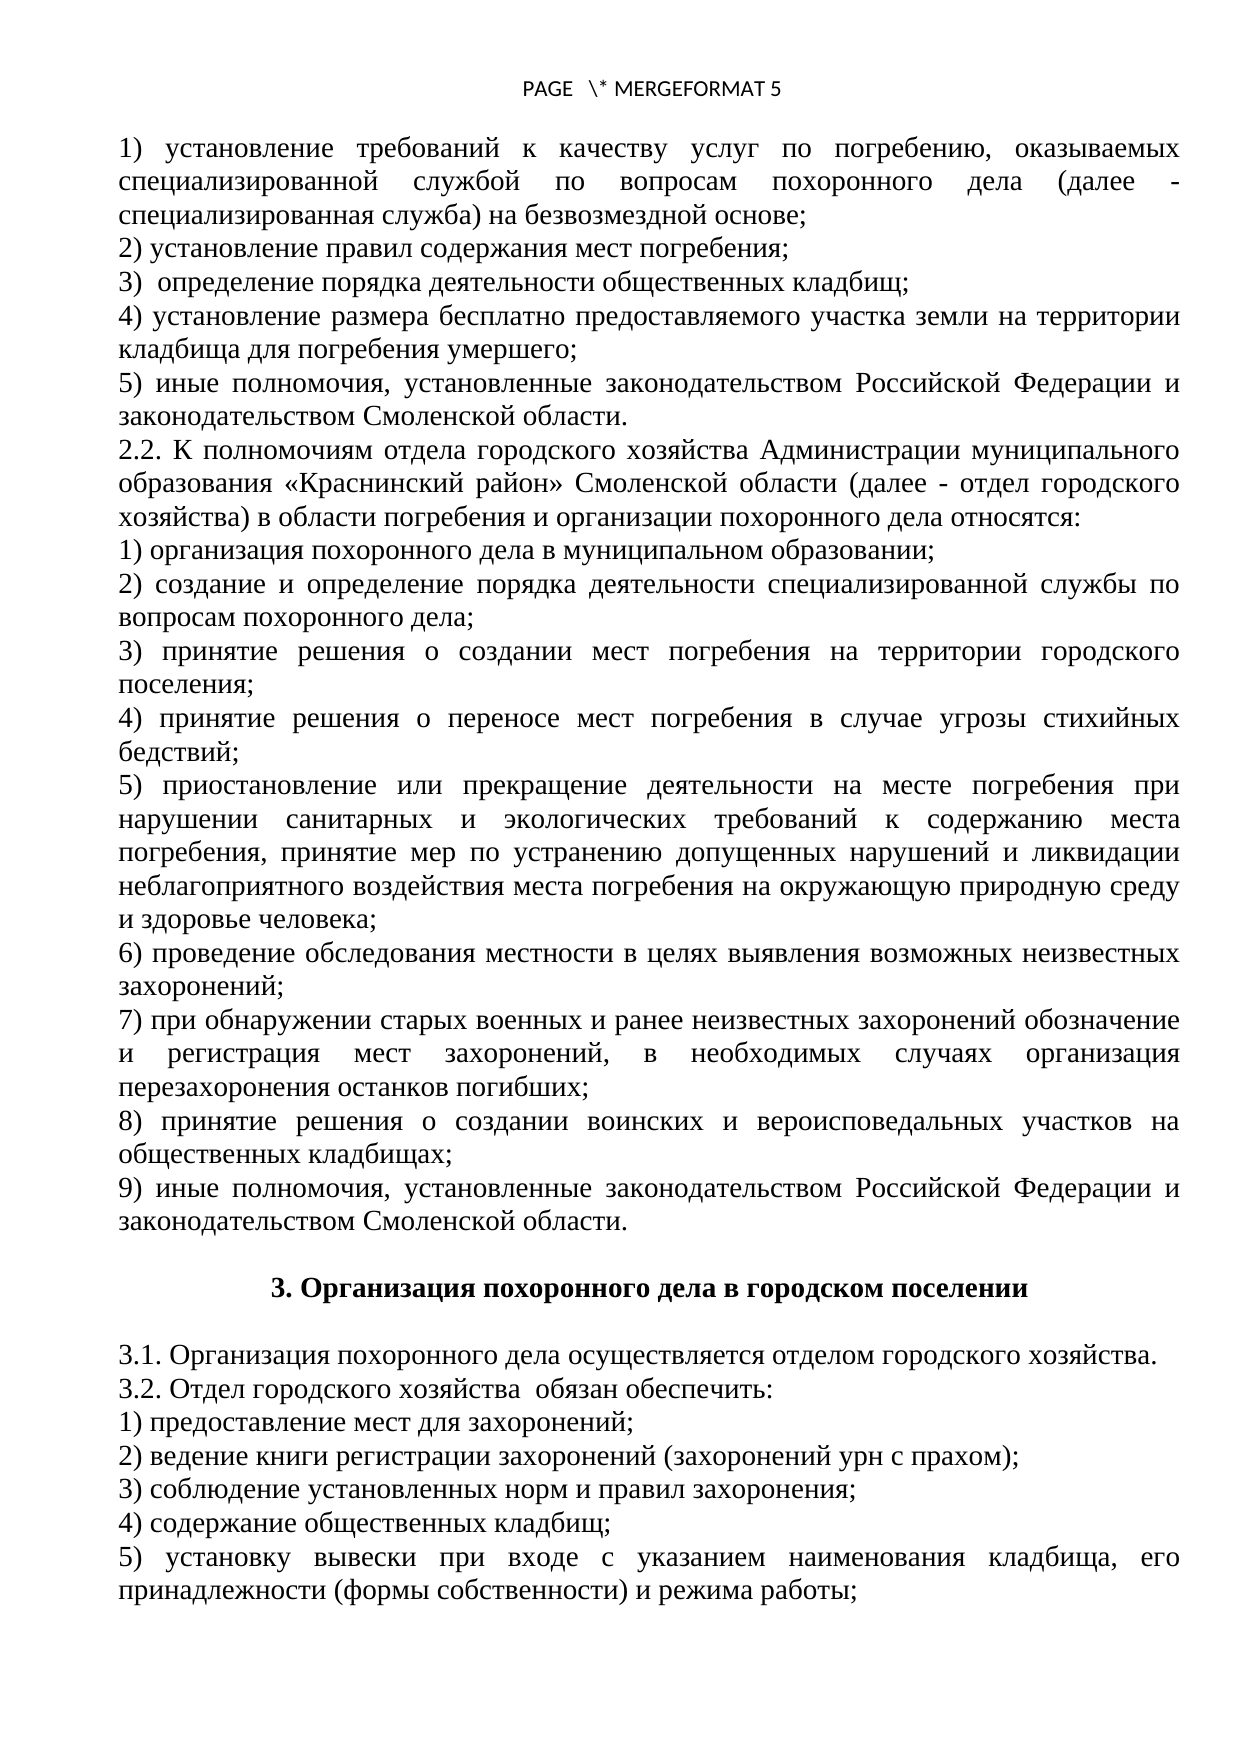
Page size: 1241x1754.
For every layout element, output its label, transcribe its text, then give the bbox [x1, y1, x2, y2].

text 1) предоставление мест для захоронений; [118, 1404, 1181, 1438]
text 1) организация похоронного дела в муниципальном образовании; [118, 532, 1181, 566]
text 1) установление требований к качеству услуг по погребению, оказываемых специализированной службой по вопросам похоронного дела (далее - специализированная служба) на безвозмездной основе; [118, 130, 1181, 231]
text 3. Организация похоронного дела в городском поселении [118, 1270, 1181, 1304]
text 7) при обнаружении старых военных и ранее неизвестных захоронений обозначение и регистрация мест захоронений, в необходимых случаях организация перезахоронения останков погибших; [118, 1002, 1181, 1103]
text 6) проведение обследования местности в целях выявления возможных неизвестных захоронений; [118, 935, 1181, 1002]
text 3) определение порядка деятельности общественных кладбищ; [118, 264, 1181, 298]
text 3.2. Отдел городского хозяйства обязан обеспечить: [118, 1371, 1181, 1404]
text 3) принятие решения о создании мест погребения на территории городского поселения; [118, 633, 1181, 700]
text 2.2. К полномочиям отдела городского хозяйства Администрации муниципального образования «Краснинский район» Смоленской области (далее - отдел городского хозяйства) в области погребения и организации похоронного дела относятся: [118, 432, 1181, 532]
text 5) установку вывески при входе с указанием наименования кладбища, его принадлежности (формы собственности) и режима работы; [118, 1539, 1181, 1606]
text 4) содержание общественных кладбищ; [118, 1505, 1181, 1539]
text 8) принятие решения о создании воинских и вероисповедальных участков на общественных кладбищах; [118, 1103, 1181, 1170]
text 9) иные полномочия, установленные законодательством Российской Федерации и законодательством Смоленской области. [118, 1170, 1181, 1237]
text 5) иные полномочия, установленные законодательством Российской Федерации и законодательством Смоленской области. [118, 365, 1181, 432]
text 3.1. Организация похоронного дела осуществляется отделом городского хозяйства. [118, 1337, 1181, 1371]
text 3) соблюдение установленных норм и правил захоронения; [118, 1472, 1181, 1505]
text 5) приостановление или прекращение деятельности на месте погребения при нарушении санитарных и экологических требований к содержанию места погребения, принятие мер по устранению допущенных нарушений и ликвидации неблагоприятного воздействия места погребения на окружающую природную среду и здоровье человека; [118, 767, 1181, 935]
text 4) принятие решения о переносе мест погребения в случае угрозы стихийных бедствий; [118, 700, 1181, 767]
text 2) создание и определение порядка деятельности специализированной службы по вопросам похоронного дела; [118, 566, 1181, 633]
text 4) установление размера бесплатно предоставляемого участка земли на территории кладбища для погребения умершего; [118, 298, 1181, 365]
text 2) ведение книги регистрации захоронений (захоронений урн с прахом); [118, 1438, 1181, 1472]
text 2) установление правил содержания мест погребения; [118, 231, 1181, 264]
